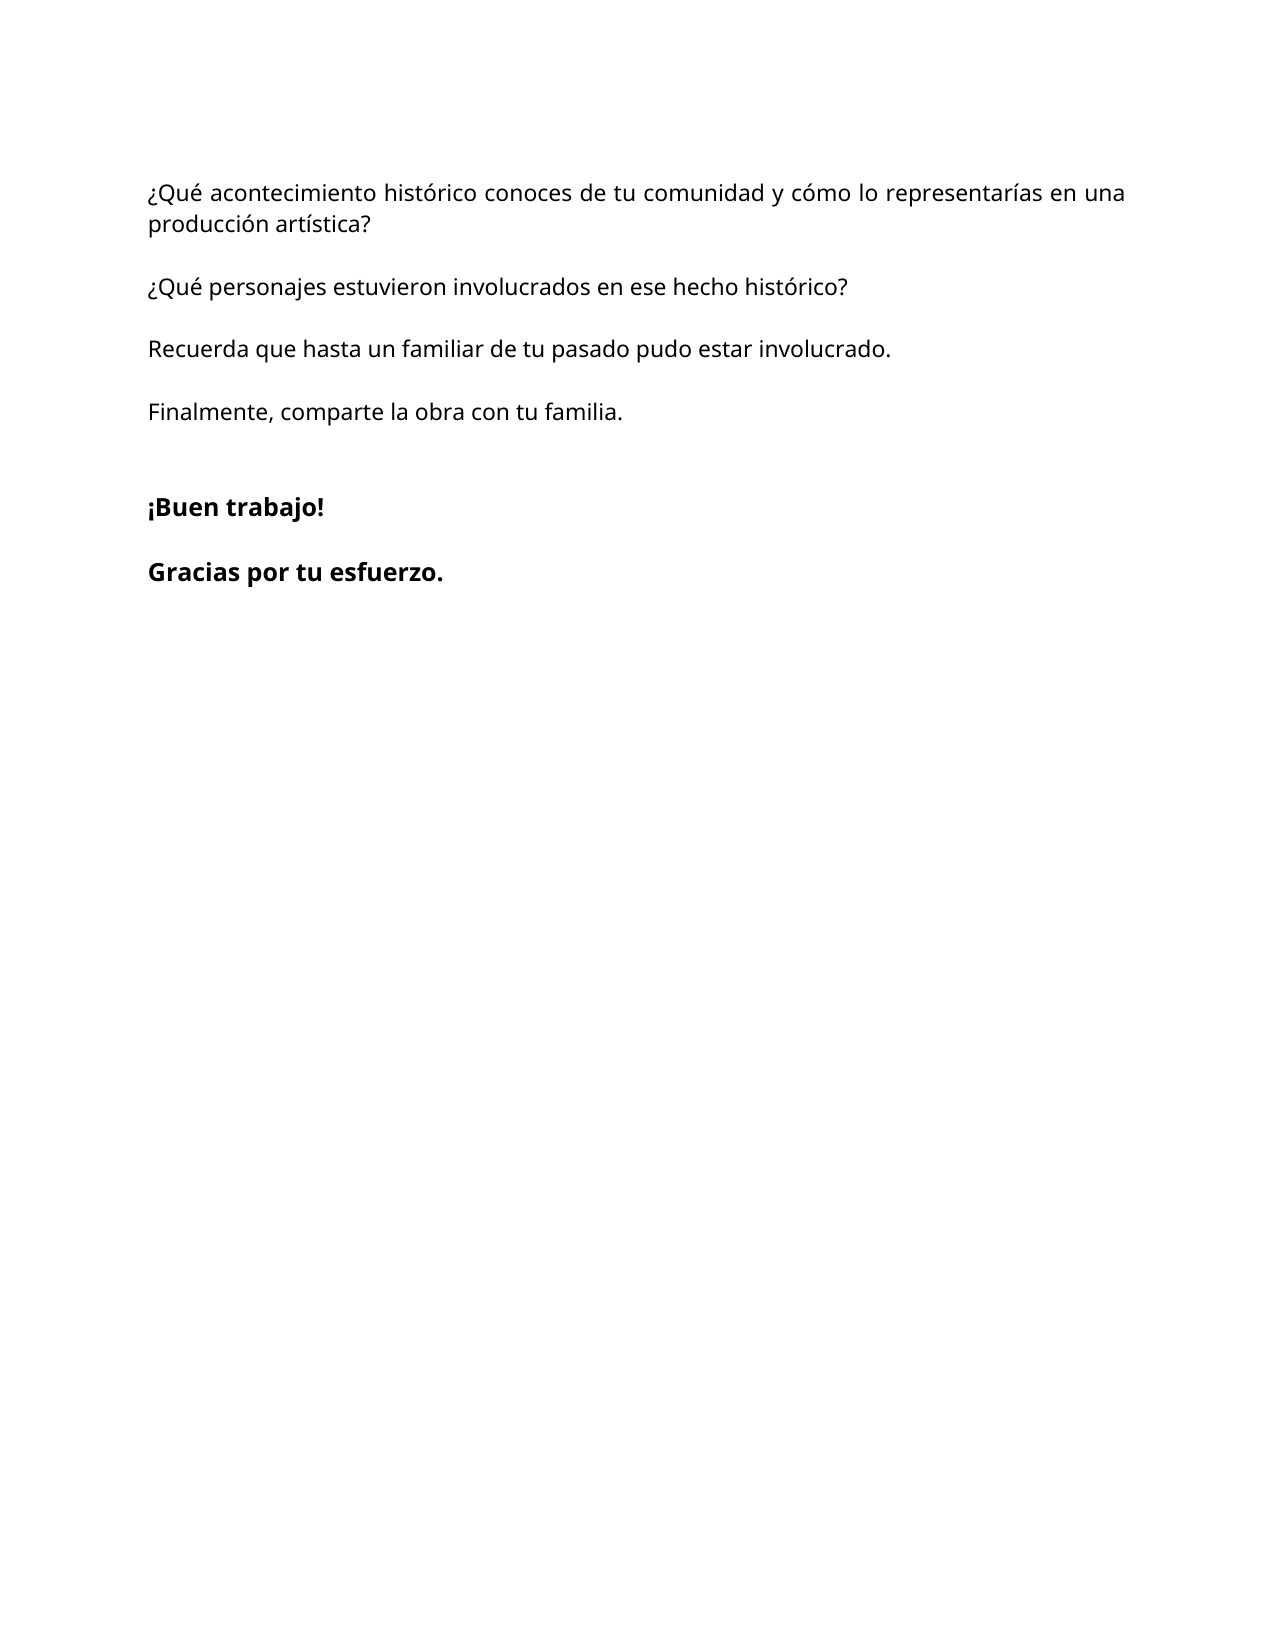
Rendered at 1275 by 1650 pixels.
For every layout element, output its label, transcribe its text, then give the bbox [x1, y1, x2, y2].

text ¿Qué personajes estuvieron involucrados en ese hecho histórico? [148, 271, 1127, 302]
text ¿Qué acontecimiento histórico conoces de tu comunidad y cómo lo representarías en una producción artística? [148, 177, 1127, 240]
text ¡Buen trabajo! [148, 490, 1127, 524]
text Recuerda que hasta un familiar de tu pasado pudo estar involucrado. [148, 333, 1127, 365]
text Finalmente, comparte la obra con tu familia. [148, 396, 1127, 427]
text Gracias por tu esfuerzo. [148, 555, 1127, 589]
